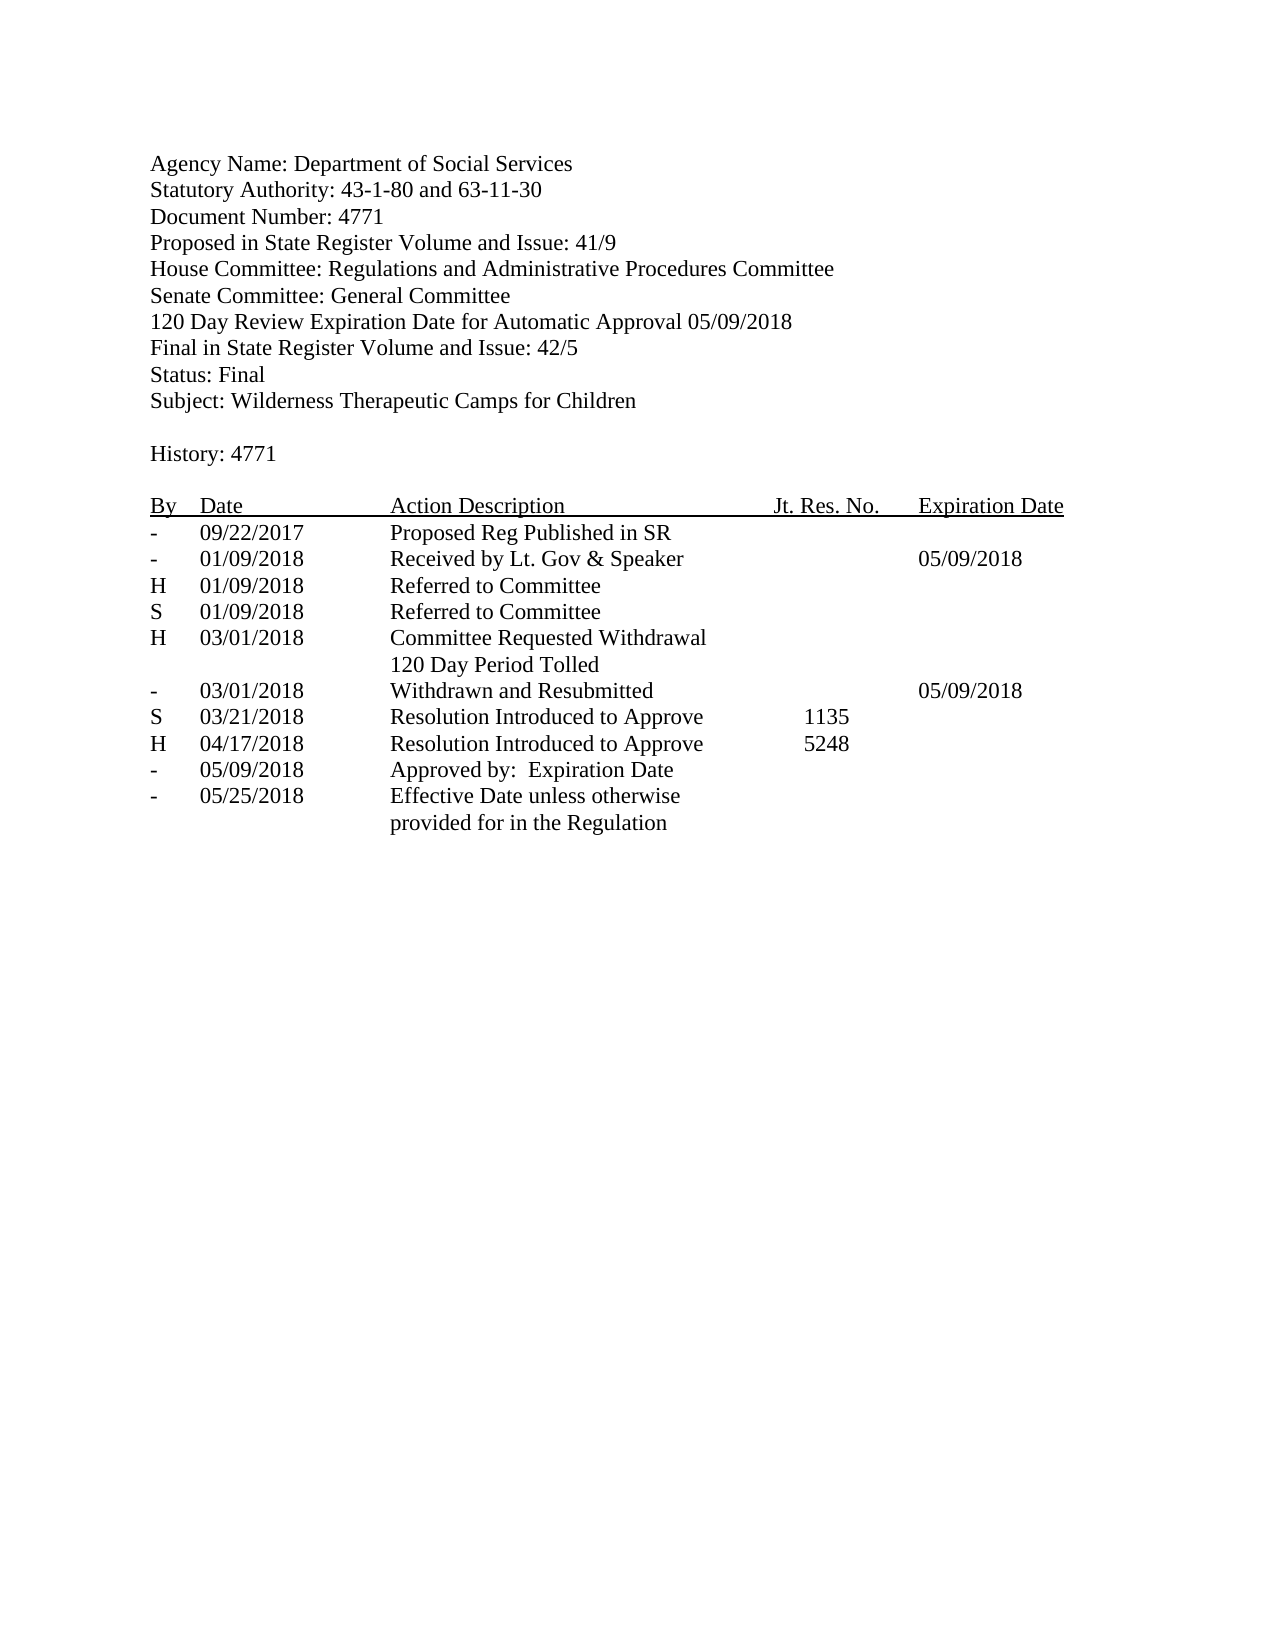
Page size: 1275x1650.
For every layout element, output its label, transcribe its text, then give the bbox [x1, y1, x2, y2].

text H 04/17/2018 Resolution Introduced to Approve 5248 [150, 730, 1125, 756]
text S 01/09/2018 Referred to Committee [150, 598, 1125, 624]
text Proposed in State Register Volume and Issue: 41/9 [150, 229, 1125, 255]
text - 03/01/2018 Withdrawn and Resubmitted 05/09/2018 [150, 677, 1125, 703]
text H 01/09/2018 Referred to Committee [150, 572, 1125, 598]
text provided for in the Regulation [150, 809, 1125, 835]
text Status: Final [150, 361, 1125, 387]
text Senate Committee: General Committee [150, 282, 1125, 308]
text - 09/22/2017 Proposed Reg Published in SR [150, 519, 1125, 545]
text 120 Day Review Expiration Date for Automatic Approval 05/09/2018 [150, 308, 1125, 334]
text H 03/01/2018 Committee Requested Withdrawal [150, 624, 1125, 651]
text By Date Action Description Jt. Res. No. Expiration Date [150, 493, 1125, 519]
text 120 Day Period Tolled [150, 651, 1125, 677]
text History: 4771 [150, 440, 1125, 466]
text S 03/21/2018 Resolution Introduced to Approve 1135 [150, 703, 1125, 730]
text - 01/09/2018 Received by Lt. Gov & Speaker 05/09/2018 [150, 545, 1125, 572]
text Subject: Wilderness Therapeutic Camps for Children [150, 387, 1125, 413]
text Statutory Authority: 43-1-80 and 63-11-30 [150, 176, 1125, 203]
text - 05/25/2018 Effective Date unless otherwise [150, 782, 1125, 809]
text House Committee: Regulations and Administrative Procedures Committee [150, 255, 1125, 282]
text - 05/09/2018 Approved by: Expiration Date [150, 756, 1125, 782]
text Agency Name: Department of Social Services [150, 150, 1125, 176]
text Final in State Register Volume and Issue: 42/5 [150, 334, 1125, 361]
text Document Number: 4771 [150, 203, 1125, 229]
